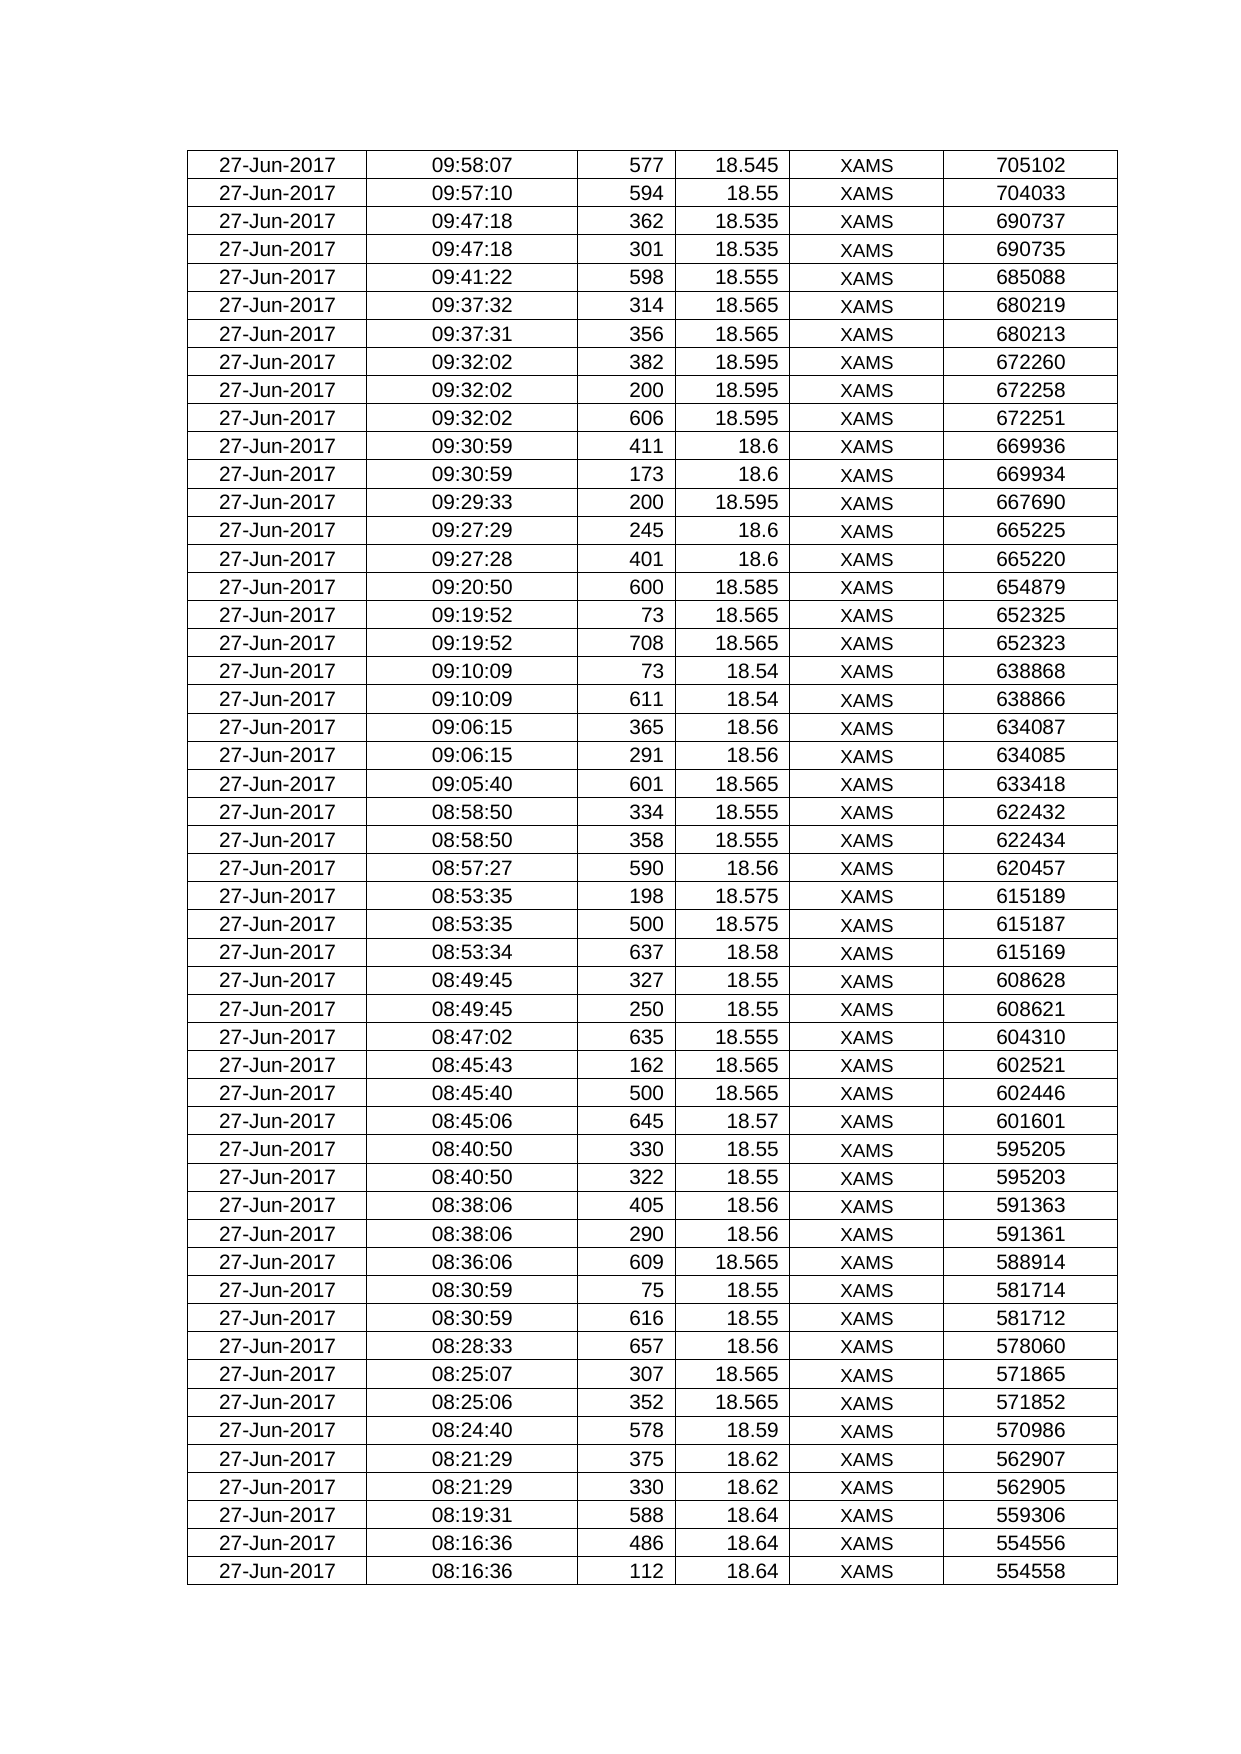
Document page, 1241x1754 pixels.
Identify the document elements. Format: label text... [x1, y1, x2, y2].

table_cell 591361 [944, 1220, 1117, 1247]
table_cell 08:53:34 [367, 939, 577, 966]
table_cell 411 [578, 432, 675, 459]
table_cell 08:40:50 [367, 1164, 577, 1191]
table_cell 18.56 [676, 714, 789, 741]
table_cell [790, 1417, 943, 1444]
table_cell 08:45:06 [367, 1107, 577, 1134]
table_cell 09:06:15 [367, 742, 577, 769]
table_cell 27-Jun-2017 [188, 348, 366, 375]
table_cell 609 [578, 1248, 675, 1275]
table_cell 18.595 [676, 376, 789, 403]
table_cell 173 [578, 460, 675, 487]
table_cell 09:47:18 [367, 235, 577, 262]
table_cell 09:10:09 [367, 657, 577, 684]
table_cell 200 [578, 489, 675, 516]
table_cell 18.54 [676, 685, 789, 712]
table_cell 18.54 [676, 657, 789, 684]
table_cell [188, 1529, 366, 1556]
table_cell 18.55 [676, 995, 789, 1022]
table_cell XAMS [790, 264, 943, 291]
table_cell 672258 [944, 376, 1117, 403]
table_cell 635 [578, 1023, 675, 1050]
table_cell 18.565 [676, 1248, 789, 1275]
table_cell 18.55 [676, 179, 789, 206]
table_cell 27-Jun-2017 [188, 657, 366, 684]
table_cell 690737 [944, 207, 1117, 234]
table_cell 27-Jun-2017 [188, 1164, 366, 1191]
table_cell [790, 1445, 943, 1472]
table_cell 634087 [944, 714, 1117, 741]
table_cell XAMS [790, 1164, 943, 1191]
table_cell 18.6 [676, 545, 789, 572]
table_cell 18.56 [676, 742, 789, 769]
table_cell 27-Jun-2017 [188, 207, 366, 234]
table_cell 08:57:27 [367, 854, 577, 881]
table_cell 18.56 [676, 1192, 789, 1219]
table_cell 18.55 [676, 967, 789, 994]
table_cell 301 [578, 235, 675, 262]
table_cell XAMS [790, 742, 943, 769]
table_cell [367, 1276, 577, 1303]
table_cell XAMS [790, 939, 943, 966]
table_cell 09:05:40 [367, 770, 577, 797]
table_cell 09:19:52 [367, 629, 577, 656]
table_cell XAMS [790, 179, 943, 206]
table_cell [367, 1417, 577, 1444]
table_cell 314 [578, 292, 675, 319]
table_cell 27-Jun-2017 [188, 320, 366, 347]
table_cell XAMS [790, 1051, 943, 1078]
table_cell 09:30:59 [367, 432, 577, 459]
table_cell 27-Jun-2017 [188, 1192, 366, 1219]
table_cell 356 [578, 320, 675, 347]
table_cell 27-Jun-2017 [188, 601, 366, 628]
table_cell 27-Jun-2017 [188, 1107, 366, 1134]
table_cell 08:40:50 [367, 1135, 577, 1162]
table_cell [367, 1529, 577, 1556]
table_cell 27-Jun-2017 [188, 292, 366, 319]
table_cell 09:10:09 [367, 685, 577, 712]
table_cell 669934 [944, 460, 1117, 487]
table_cell XAMS [790, 376, 943, 403]
table_cell 27-Jun-2017 [188, 995, 366, 1022]
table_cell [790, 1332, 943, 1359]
table_cell 27-Jun-2017 [188, 432, 366, 459]
table_cell 577 [578, 151, 675, 178]
table_cell XAMS [790, 432, 943, 459]
table_cell 09:32:02 [367, 404, 577, 431]
table_cell 18.56 [676, 854, 789, 881]
table_cell 18.565 [676, 601, 789, 628]
table_cell 09:19:52 [367, 601, 577, 628]
table_cell 654879 [944, 573, 1117, 600]
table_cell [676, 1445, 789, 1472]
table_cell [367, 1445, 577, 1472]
table_cell 362 [578, 207, 675, 234]
table_cell 08:38:06 [367, 1220, 577, 1247]
table_cell 595203 [944, 1164, 1117, 1191]
table_cell 18.585 [676, 573, 789, 600]
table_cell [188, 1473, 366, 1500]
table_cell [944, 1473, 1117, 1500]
table_cell 620457 [944, 854, 1117, 881]
table_cell 595205 [944, 1135, 1117, 1162]
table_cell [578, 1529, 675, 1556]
table_cell 27-Jun-2017 [188, 939, 366, 966]
table_cell 09:29:33 [367, 489, 577, 516]
table_cell 18.595 [676, 348, 789, 375]
table_cell 669936 [944, 432, 1117, 459]
table_cell XAMS [790, 685, 943, 712]
table_cell 27-Jun-2017 [188, 1220, 366, 1247]
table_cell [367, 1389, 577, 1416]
table_cell 27-Jun-2017 [188, 742, 366, 769]
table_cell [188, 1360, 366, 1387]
table_cell 27-Jun-2017 [188, 264, 366, 291]
table_cell 18.535 [676, 207, 789, 234]
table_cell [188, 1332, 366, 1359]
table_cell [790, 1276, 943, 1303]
table_cell XAMS [790, 1192, 943, 1219]
table_cell 708 [578, 629, 675, 656]
table_cell 09:47:18 [367, 207, 577, 234]
table_cell 18.56 [676, 1220, 789, 1247]
table_cell 08:47:02 [367, 1023, 577, 1050]
table_cell 18.575 [676, 910, 789, 937]
table_cell XAMS [790, 967, 943, 994]
table_cell 615169 [944, 939, 1117, 966]
table_cell XAMS [790, 489, 943, 516]
table_cell 604310 [944, 1023, 1117, 1050]
table_cell 73 [578, 657, 675, 684]
table_cell 600 [578, 573, 675, 600]
table_cell 18.555 [676, 826, 789, 853]
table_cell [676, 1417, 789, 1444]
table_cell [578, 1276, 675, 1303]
table_cell 652325 [944, 601, 1117, 628]
table_cell 27-Jun-2017 [188, 460, 366, 487]
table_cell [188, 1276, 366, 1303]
table_cell 18.55 [676, 1135, 789, 1162]
table_cell 27-Jun-2017 [188, 967, 366, 994]
table_cell 602521 [944, 1051, 1117, 1078]
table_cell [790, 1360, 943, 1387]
table_cell 198 [578, 882, 675, 909]
table_cell 27-Jun-2017 [188, 376, 366, 403]
table_cell 162 [578, 1051, 675, 1078]
table_cell XAMS [790, 292, 943, 319]
table_cell 18.535 [676, 235, 789, 262]
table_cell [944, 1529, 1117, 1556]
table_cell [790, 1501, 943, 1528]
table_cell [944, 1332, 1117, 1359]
table_cell 18.6 [676, 432, 789, 459]
table_cell 09:37:31 [367, 320, 577, 347]
table_cell 615189 [944, 882, 1117, 909]
table_cell XAMS [790, 235, 943, 262]
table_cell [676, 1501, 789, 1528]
table_cell 704033 [944, 179, 1117, 206]
table_cell 685088 [944, 264, 1117, 291]
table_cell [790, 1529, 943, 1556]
table_cell 500 [578, 910, 675, 937]
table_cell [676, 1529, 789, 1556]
table_cell 638866 [944, 685, 1117, 712]
table_cell 18.565 [676, 629, 789, 656]
table_cell 18.575 [676, 882, 789, 909]
table_cell 680219 [944, 292, 1117, 319]
table_cell XAMS [790, 517, 943, 544]
table_cell 401 [578, 545, 675, 572]
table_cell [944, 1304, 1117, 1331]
table_cell 08:45:40 [367, 1079, 577, 1106]
table_cell 334 [578, 798, 675, 825]
table_cell XAMS [790, 573, 943, 600]
table_cell XAMS [790, 348, 943, 375]
table_cell 500 [578, 1079, 675, 1106]
table_cell 250 [578, 995, 675, 1022]
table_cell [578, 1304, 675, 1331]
table_cell 18.595 [676, 404, 789, 431]
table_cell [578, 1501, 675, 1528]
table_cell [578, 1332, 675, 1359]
table_cell 608628 [944, 967, 1117, 994]
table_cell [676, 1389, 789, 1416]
table_cell 27-Jun-2017 [188, 798, 366, 825]
table_cell 27-Jun-2017 [188, 517, 366, 544]
table_cell 08:58:50 [367, 798, 577, 825]
table_cell XAMS [790, 207, 943, 234]
table_cell 09:32:02 [367, 348, 577, 375]
table_cell 27-Jun-2017 [188, 882, 366, 909]
table_cell XAMS [790, 1079, 943, 1106]
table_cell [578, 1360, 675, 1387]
table_cell 18.565 [676, 1051, 789, 1078]
table_cell 622432 [944, 798, 1117, 825]
table_cell XAMS [790, 826, 943, 853]
table_cell 622434 [944, 826, 1117, 853]
table_cell 27-Jun-2017 [188, 151, 366, 178]
table_cell 08:53:35 [367, 910, 577, 937]
table_cell 27-Jun-2017 [188, 573, 366, 600]
table_cell 08:38:06 [367, 1192, 577, 1219]
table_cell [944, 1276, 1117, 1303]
table_cell XAMS [790, 1107, 943, 1134]
table_cell 18.58 [676, 939, 789, 966]
table_cell 591363 [944, 1192, 1117, 1219]
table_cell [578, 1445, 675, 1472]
table_cell 18.6 [676, 517, 789, 544]
table_cell 365 [578, 714, 675, 741]
table_cell XAMS [790, 320, 943, 347]
table_cell 18.595 [676, 489, 789, 516]
table_cell 08:36:06 [367, 1248, 577, 1275]
table_cell 601 [578, 770, 675, 797]
table_cell 27-Jun-2017 [188, 685, 366, 712]
table_cell 665225 [944, 517, 1117, 544]
table_cell 637 [578, 939, 675, 966]
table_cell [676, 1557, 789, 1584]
table_cell XAMS [790, 460, 943, 487]
table_cell 245 [578, 517, 675, 544]
table_cell 09:27:29 [367, 517, 577, 544]
table_cell 09:06:15 [367, 714, 577, 741]
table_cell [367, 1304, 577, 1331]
table_cell 09:27:28 [367, 545, 577, 572]
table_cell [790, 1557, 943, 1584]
table_cell 358 [578, 826, 675, 853]
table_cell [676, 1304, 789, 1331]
table_cell 290 [578, 1220, 675, 1247]
table_cell 594 [578, 179, 675, 206]
table_cell 327 [578, 967, 675, 994]
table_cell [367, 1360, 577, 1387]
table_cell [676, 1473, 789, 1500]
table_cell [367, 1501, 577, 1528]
table_cell XAMS [790, 657, 943, 684]
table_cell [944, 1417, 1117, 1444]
table_cell 588914 [944, 1248, 1117, 1275]
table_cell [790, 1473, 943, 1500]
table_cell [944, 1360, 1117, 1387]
table_cell 18.565 [676, 292, 789, 319]
table_cell 27-Jun-2017 [188, 629, 366, 656]
table_cell 634085 [944, 742, 1117, 769]
table_cell XAMS [790, 995, 943, 1022]
table_cell 667690 [944, 489, 1117, 516]
table_cell 382 [578, 348, 675, 375]
table_cell XAMS [790, 910, 943, 937]
table_cell 672251 [944, 404, 1117, 431]
table_cell 18.55 [676, 1164, 789, 1191]
table_cell 27-Jun-2017 [188, 770, 366, 797]
table_cell 09:20:50 [367, 573, 577, 600]
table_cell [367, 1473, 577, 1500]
table_cell 27-Jun-2017 [188, 1079, 366, 1106]
table_cell XAMS [790, 151, 943, 178]
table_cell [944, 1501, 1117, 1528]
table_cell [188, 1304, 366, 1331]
table_cell 27-Jun-2017 [188, 235, 366, 262]
table_cell 615187 [944, 910, 1117, 937]
table_cell 09:58:07 [367, 151, 577, 178]
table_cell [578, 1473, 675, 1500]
table_cell 27-Jun-2017 [188, 1023, 366, 1050]
table_cell XAMS [790, 770, 943, 797]
table_cell 18.565 [676, 770, 789, 797]
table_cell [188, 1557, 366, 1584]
table_cell 690735 [944, 235, 1117, 262]
table_cell 09:41:22 [367, 264, 577, 291]
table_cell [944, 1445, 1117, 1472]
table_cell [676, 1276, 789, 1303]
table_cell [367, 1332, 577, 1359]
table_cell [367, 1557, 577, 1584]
table_cell 09:30:59 [367, 460, 577, 487]
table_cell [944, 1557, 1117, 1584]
table_cell 200 [578, 376, 675, 403]
table_cell 27-Jun-2017 [188, 854, 366, 881]
table_cell XAMS [790, 714, 943, 741]
table_cell 606 [578, 404, 675, 431]
table_cell 601601 [944, 1107, 1117, 1134]
table_cell 27-Jun-2017 [188, 1051, 366, 1078]
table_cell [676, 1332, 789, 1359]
table_cell 18.555 [676, 264, 789, 291]
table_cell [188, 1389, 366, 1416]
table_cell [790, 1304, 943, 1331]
table_cell 608621 [944, 995, 1117, 1022]
table_cell XAMS [790, 882, 943, 909]
table_cell 09:57:10 [367, 179, 577, 206]
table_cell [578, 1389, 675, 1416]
table_cell 705102 [944, 151, 1117, 178]
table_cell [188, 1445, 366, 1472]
table_cell 18.545 [676, 151, 789, 178]
table_cell XAMS [790, 798, 943, 825]
table_cell XAMS [790, 1135, 943, 1162]
table_cell 08:49:45 [367, 995, 577, 1022]
table_cell 18.565 [676, 1079, 789, 1106]
table_cell 27-Jun-2017 [188, 1135, 366, 1162]
table_cell 18.6 [676, 460, 789, 487]
table_cell XAMS [790, 545, 943, 572]
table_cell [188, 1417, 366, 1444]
table_cell 611 [578, 685, 675, 712]
table_cell 08:45:43 [367, 1051, 577, 1078]
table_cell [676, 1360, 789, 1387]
table_cell 09:32:02 [367, 376, 577, 403]
table_cell 27-Jun-2017 [188, 826, 366, 853]
table_cell 633418 [944, 770, 1117, 797]
table_cell 27-Jun-2017 [188, 179, 366, 206]
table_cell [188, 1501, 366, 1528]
table_cell 18.555 [676, 1023, 789, 1050]
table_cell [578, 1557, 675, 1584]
table_cell 73 [578, 601, 675, 628]
table_cell 590 [578, 854, 675, 881]
table_cell 680213 [944, 320, 1117, 347]
table_cell 27-Jun-2017 [188, 714, 366, 741]
table_cell XAMS [790, 404, 943, 431]
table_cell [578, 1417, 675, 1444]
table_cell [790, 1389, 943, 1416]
table_cell 18.57 [676, 1107, 789, 1134]
table_cell 08:53:35 [367, 882, 577, 909]
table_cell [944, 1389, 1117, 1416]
table_cell XAMS [790, 1220, 943, 1247]
table_cell 405 [578, 1192, 675, 1219]
table_cell 08:49:45 [367, 967, 577, 994]
table_cell 602446 [944, 1079, 1117, 1106]
table_cell XAMS [790, 1248, 943, 1275]
table_cell 27-Jun-2017 [188, 404, 366, 431]
table_cell 322 [578, 1164, 675, 1191]
table_cell 27-Jun-2017 [188, 489, 366, 516]
table_cell 27-Jun-2017 [188, 910, 366, 937]
table_cell 598 [578, 264, 675, 291]
table_cell 665220 [944, 545, 1117, 572]
table_cell 638868 [944, 657, 1117, 684]
table_cell 330 [578, 1135, 675, 1162]
table_cell 27-Jun-2017 [188, 1248, 366, 1275]
table_cell 09:37:32 [367, 292, 577, 319]
table_cell 672260 [944, 348, 1117, 375]
table_cell 645 [578, 1107, 675, 1134]
table_cell XAMS [790, 854, 943, 881]
table_cell 652323 [944, 629, 1117, 656]
table_cell XAMS [790, 629, 943, 656]
table_cell XAMS [790, 601, 943, 628]
table_cell 18.565 [676, 320, 789, 347]
table_cell 27-Jun-2017 [188, 545, 366, 572]
table_cell 291 [578, 742, 675, 769]
table_cell XAMS [790, 1023, 943, 1050]
table_cell 18.555 [676, 798, 789, 825]
table_cell 08:58:50 [367, 826, 577, 853]
